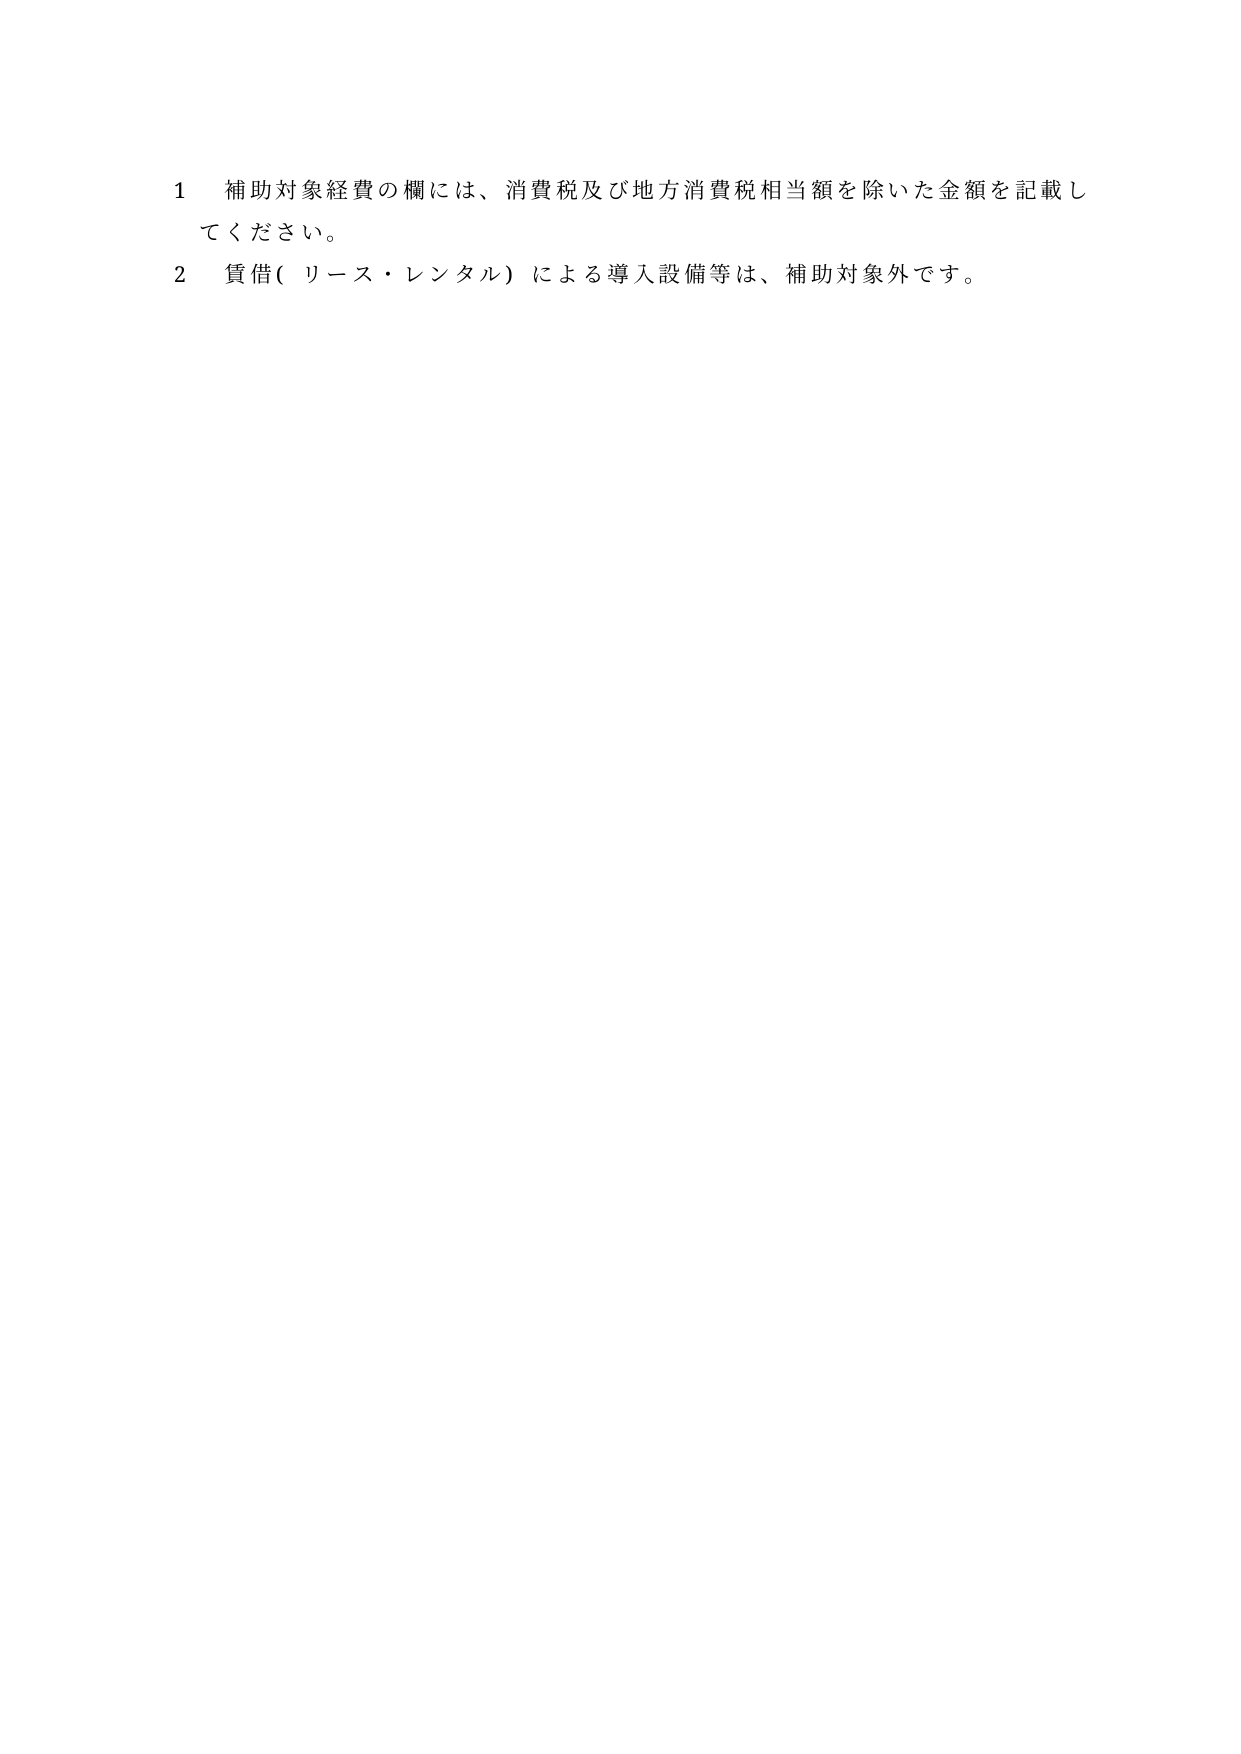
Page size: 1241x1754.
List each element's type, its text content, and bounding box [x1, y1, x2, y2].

text 2 賃借(リース・レンタル)による導入設備等は、補助対象外です。 [148, 252, 1092, 294]
text 1 補助対象経費の欄には、消費税及び地方消費税相当額を除いた金額を記載してください。 [173, 169, 1092, 252]
